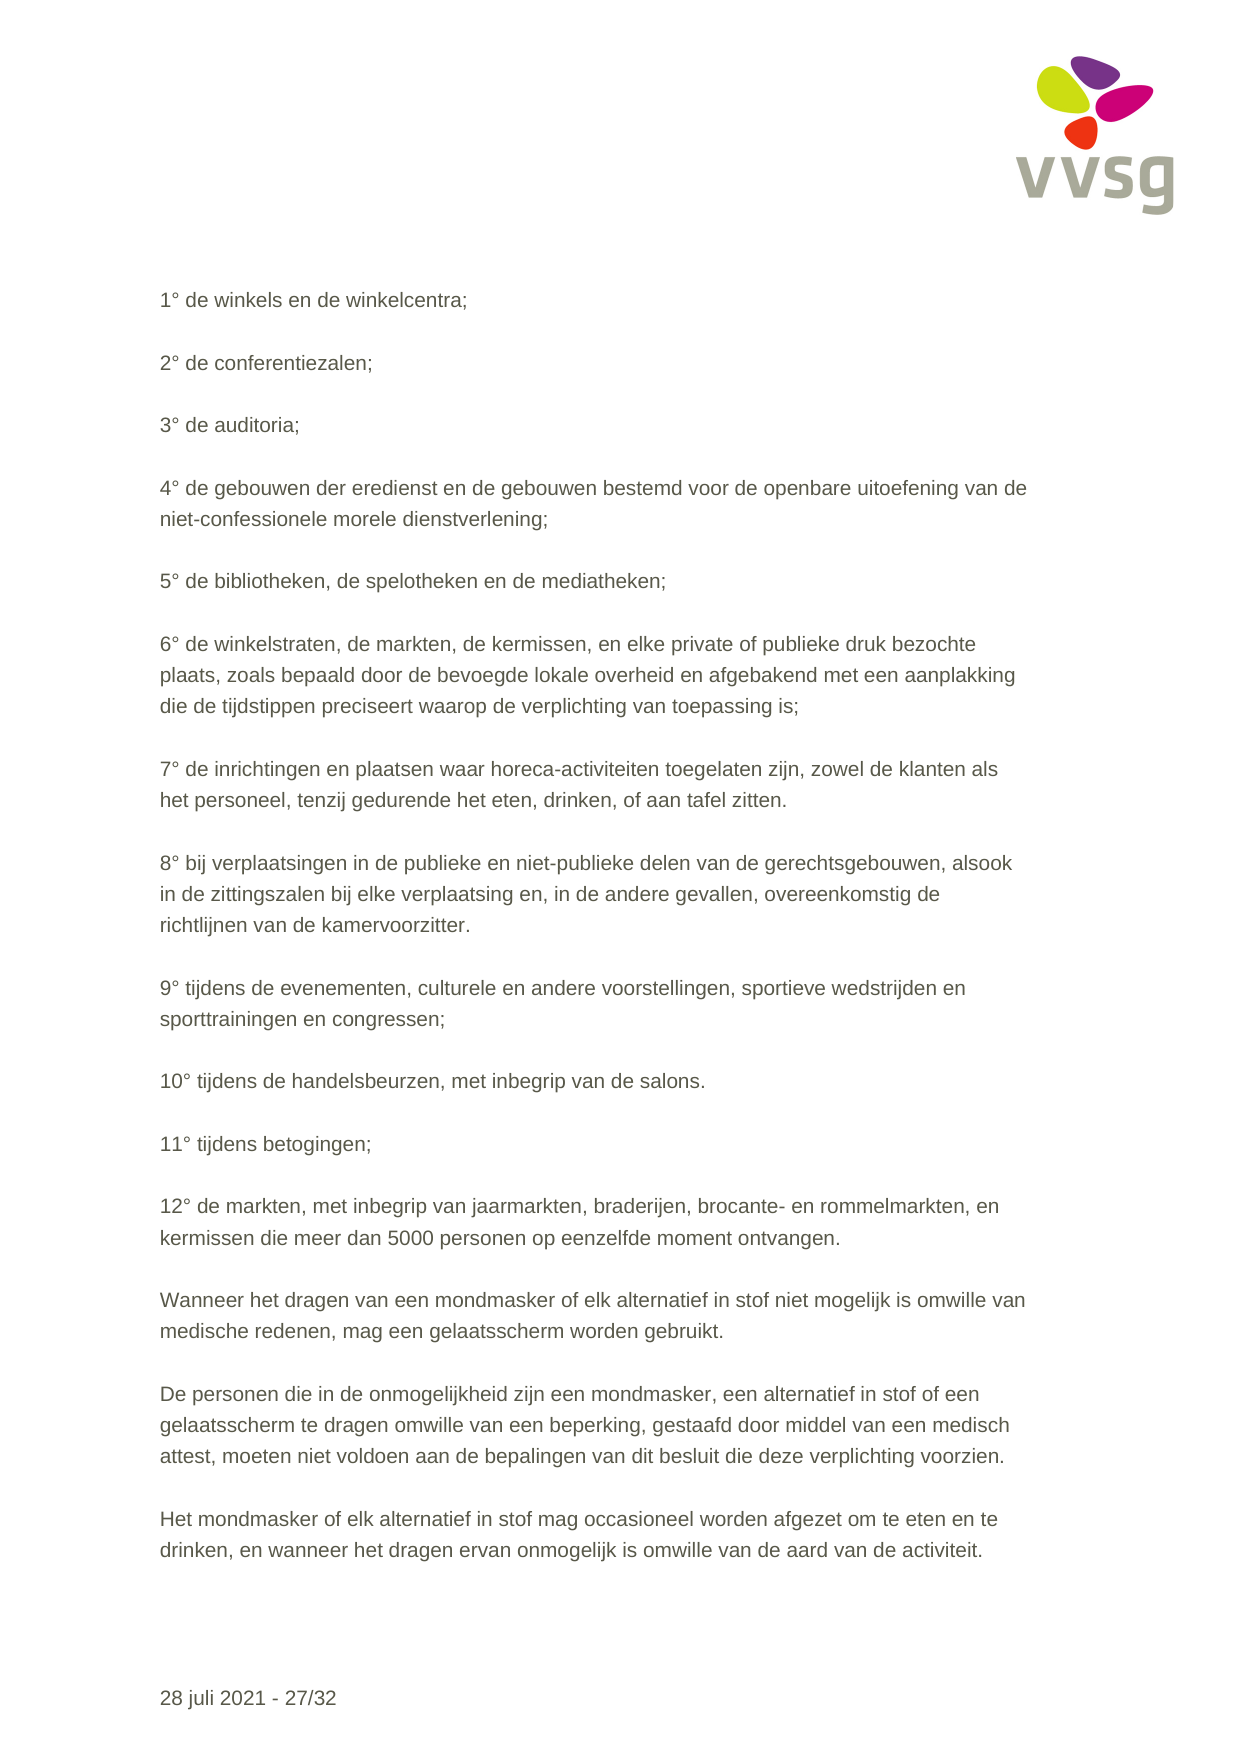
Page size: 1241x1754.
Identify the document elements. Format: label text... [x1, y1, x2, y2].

text 3° de auditoria; [159, 406, 1033, 468]
text 1° de winkels en de winkelcentra; [159, 281, 1033, 343]
text 8° bij verplaatsingen in de publieke en niet-publieke delen van de gerechtsgebouwen, alsook in de zittingszalen bij elke verplaatsing en, in de andere gevallen, overeenkomstig de richtlijnen van de kamervoorzitter. [159, 843, 1033, 968]
picture [1015, 55, 1174, 215]
text 6° de winkelstraten, de markten, de kermissen, en elke private of publieke druk bezochte plaats, zoals bepaald door de bevoegde lokale overheid en afgebakend met een aanplakking die de tijdstippen preciseert waarop de verplichting van toepassing is; [159, 624, 1033, 749]
text 9° tijdens de evenementen, culturele en andere voorstellingen, sportieve wedstrijden en sporttrainingen en congressen; [159, 968, 1033, 1062]
text 11° tijdens betogingen; [159, 1124, 1033, 1156]
text 2° de conferentiezalen; [159, 343, 1033, 406]
text 7° de inrichtingen en plaatsen waar horeca-activiteiten toegelaten zijn, zowel de klanten als het personeel, tenzij gedurende het eten, drinken, of aan tafel zitten. [159, 749, 1033, 843]
text 4° de gebouwen der eredienst en de gebouwen bestemd voor de openbare uitoefening van de niet-confessionele morele dienstverlening; [159, 468, 1033, 562]
text De personen die in de onmogelijkheid zijn een mondmasker, een alternatief in stof of een gelaatsscherm te dragen omwille van een beperking, gestaafd door middel van een medisch attest, moeten niet voldoen aan de bepalingen van dit besluit die deze verplichting voorzien. [159, 1374, 1033, 1499]
text Het mondmasker of elk alternatief in stof mag occasioneel worden afgezet om te eten en te drinken, en wanneer het dragen ervan onmogelijk is omwille van de aard van de activiteit. [159, 1499, 1033, 1562]
text 5° de bibliotheken, de spelotheken en de mediatheken; [159, 562, 1033, 624]
text 12° de markten, met inbegrip van jaarmarkten, braderijen, brocante- en rommelmarkten, en kermissen die meer dan 5000 personen op eenzelfde moment ontvangen. [159, 1156, 1033, 1249]
text 10° tijdens de handelsbeurzen, met inbegrip van de salons. [159, 1062, 1033, 1093]
text Wanneer het dragen van een mondmasker of elk alternatief in stof niet mogelijk is omwille van medische redenen, mag een gelaatsscherm worden gebruikt. [159, 1281, 1033, 1374]
